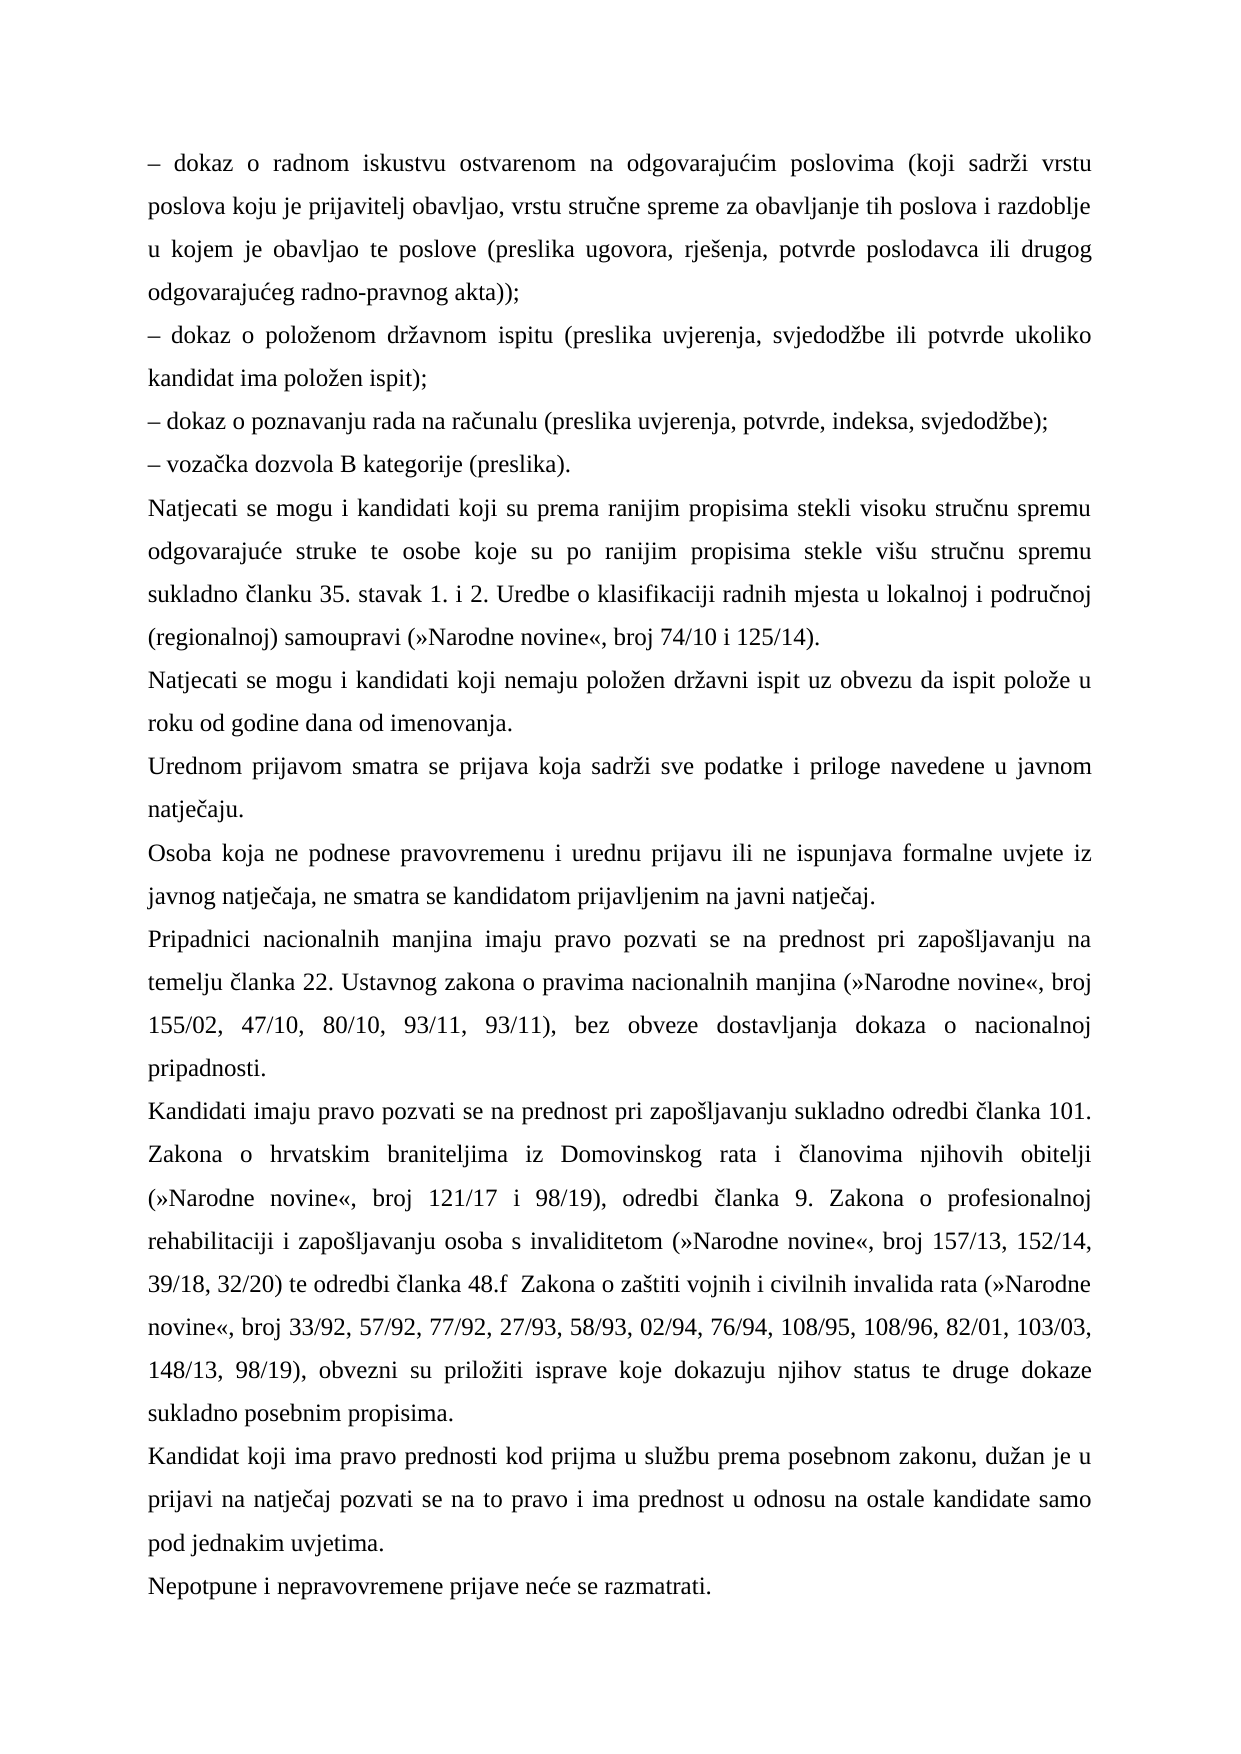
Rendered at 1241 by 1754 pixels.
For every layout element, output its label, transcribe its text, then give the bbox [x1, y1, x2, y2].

text Natjecati se mogu i kandidati koji nemaju položen državni ispit uz obvezu da ispit polože u roku od godine dana od imenovanja. [148, 665, 1093, 737]
text – dokaz o radnom iskustvu ostvarenom na odgovarajućim poslovima (koji sadrži vrstu poslova koju je prijavitelj obavljao, vrstu stručne spreme za obavljanje tih poslova i razdoblje u kojem je obavljao te poslove (preslika ugovora, rješenja, potvrde poslodavca ili drugog odgovarajućeg radno-pravnog akta)); [148, 148, 1093, 306]
text Urednom prijavom smatra se prijava koja sadrži sve podatke i priloge navedene u javnom natječaju. [148, 751, 1093, 823]
text Kandidati imaju pravo pozvati se na prednost pri zapošljavanju sukladno odredbi članka 101. Zakona o hrvatskim braniteljima iz Domovinskog rata i članovima njihovih obitelji (»Narodne novine«, broj 121/17 i 98/19), odredbi članka 9. Zakona o profesionalnoj rehabilitaciji i zapošljavanju osoba s invaliditetom (»Narodne novine«, broj 157/13, 152/14, 39/18, 32/20) te odredbi članka 48.f Zakona o zaštiti vojnih i civilnih invalida rata (»Narodne novine«, broj 33/92, 57/92, 77/92, 27/93, 58/93, 02/94, 76/94, 108/95, 108/96, 82/01, 103/03, 148/13, 98/19), obvezni su priložiti isprave koje dokazuju njihov status te druge dokaze sukladno posebnim propisima. [148, 1096, 1093, 1427]
text Pripadnici nacionalnih manjina imaju pravo pozvati se na prednost pri zapošljavanju na temelju članka 22. Ustavnog zakona o pravima nacionalnih manjina (»Narodne novine«, broj 155/02, 47/10, 80/10, 93/11, 93/11), bez obveze dostavljanja dokaza o nacionalnoj pripadnosti. [148, 924, 1093, 1082]
text Nepotpune i nepravovremene prijave neće se razmatrati. [148, 1571, 1093, 1599]
text – dokaz o poznavanju rada na računalu (preslika uvjerenja, potvrde, indeksa, svjedodžbe); [148, 406, 1093, 435]
text – vozačka dozvola B kategorije (preslika). [148, 449, 1093, 478]
text Kandidat koji ima pravo prednosti kod prijma u službu prema posebnom zakonu, dužan je u prijavi na natječaj pozvati se na to pravo i ima prednost u odnosu na ostale kandidate samo pod jednakim uvjetima. [148, 1441, 1093, 1556]
text Osoba koja ne podnese pravovremenu i urednu prijavu ili ne ispunjava formalne uvjete iz javnog natječaja, ne smatra se kandidatom prijavljenim na javni natječaj. [148, 838, 1093, 909]
text – dokaz o položenom državnom ispitu (preslika uvjerenja, svjedodžbe ili potvrde ukoliko kandidat ima položen ispit); [148, 320, 1093, 392]
text Natjecati se mogu i kandidati koji su prema ranijim propisima stekli visoku stručnu spremu odgovarajuće struke te osobe koje su po ranijim propisima stekle višu stručnu spremu sukladno članku 35. stavak 1. i 2. Uredbe o klasifikaciji radnih mjesta u lokalnoj i područnoj (regionalnoj) samoupravi (»Narodne novine«, broj 74/10 i 125/14). [148, 493, 1093, 651]
